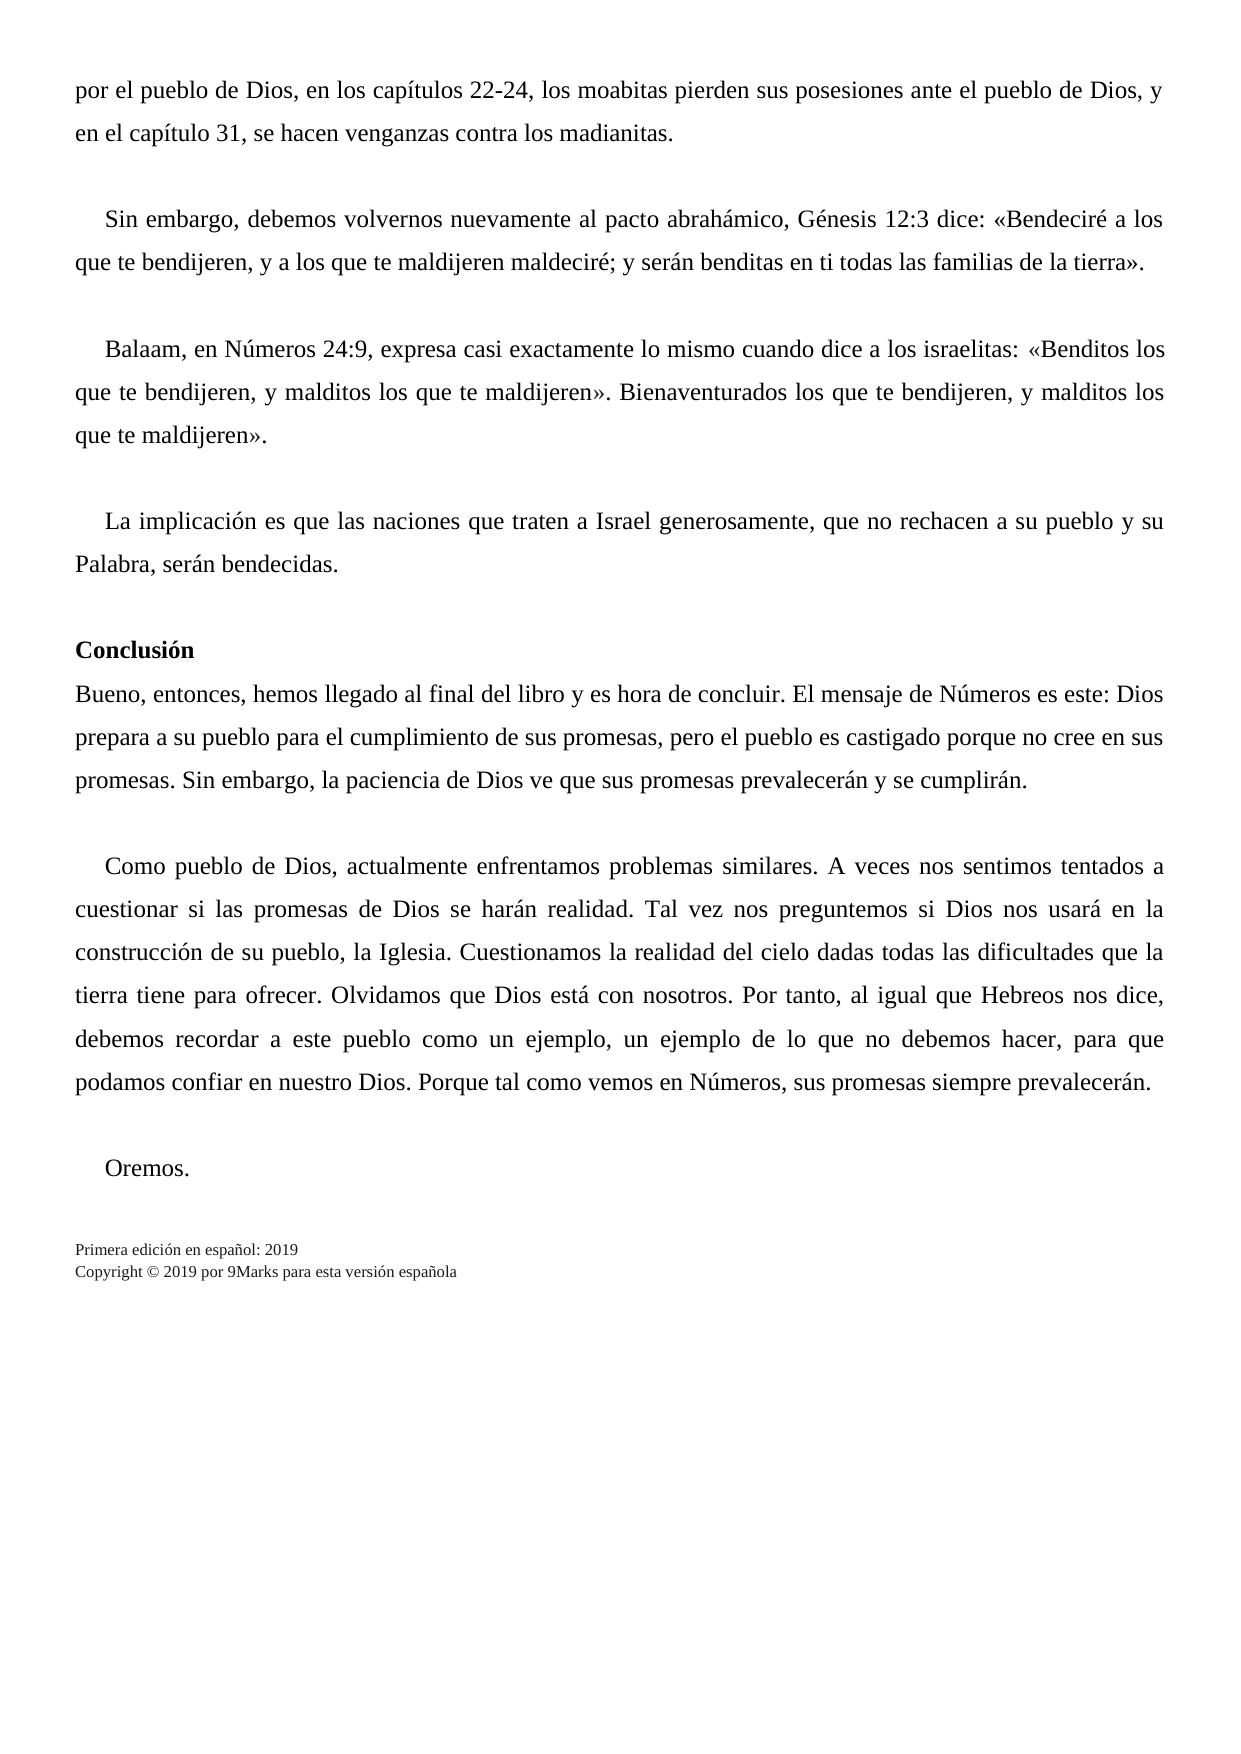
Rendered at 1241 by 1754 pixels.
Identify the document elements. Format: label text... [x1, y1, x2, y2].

text Copyright © 2019 por 9Marks para esta versión española [75, 1261, 1165, 1281]
text Primera edición en español: 2019 [75, 1239, 1165, 1258]
text Conclusión [75, 636, 1165, 664]
text Balaam, en Números 24:9, expresa casi exactamente lo mismo cuando dice a los israelitas: «Benditos los que te bendijeren, y malditos los que te maldijeren». Bienaventurados los que te bendijeren, y malditos los que te maldijeren». [75, 334, 1165, 449]
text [75, 75, 1165, 147]
text Bueno, entonces, hemos llegado al final del libro y es hora de concluir. El mensaje de Números es este: Dios prepara a su pueblo para el cumplimiento de sus promesas, pero el pueblo es castigado porque no cree en sus promesas. Sin embargo, la paciencia de Dios ve que sus promesas prevalecerán y se cumplirán. [75, 679, 1165, 794]
text La implicación es que las naciones que traten a Israel generosamente, que no rechacen a su pueblo y su Palabra, serán bendecidas. [75, 506, 1165, 578]
text Como pueblo de Dios, actualmente enfrentamos problemas similares. A veces nos sentimos tentados a cuestionar si las promesas de Dios se harán realidad. Tal vez nos preguntemos si Dios nos usará en la construcción de su pueblo, la Iglesia. Cuestionamos la realidad del cielo dadas todas las dificultades que la tierra tiene para ofrecer. Olvidamos que Dios está con nosotros. Por tanto, al igual que Hebreos nos dice, debemos recordar a este pueblo como un ejemplo, un ejemplo de lo que no debemos hacer, para que podamos confiar en nuestro Dios. Porque tal como vemos en Números, sus promesas siempre prevalecerán. [75, 851, 1165, 1096]
text Oremos. [75, 1153, 1165, 1182]
text Sin embargo, debemos volvernos nuevamente al pacto abrahámico, Génesis 12:3 dice: «Bendeciré a los que te bendijeren, y a los que te maldijeren maldeciré; y serán benditas en ti todas las familias de la tierra». [75, 204, 1165, 276]
